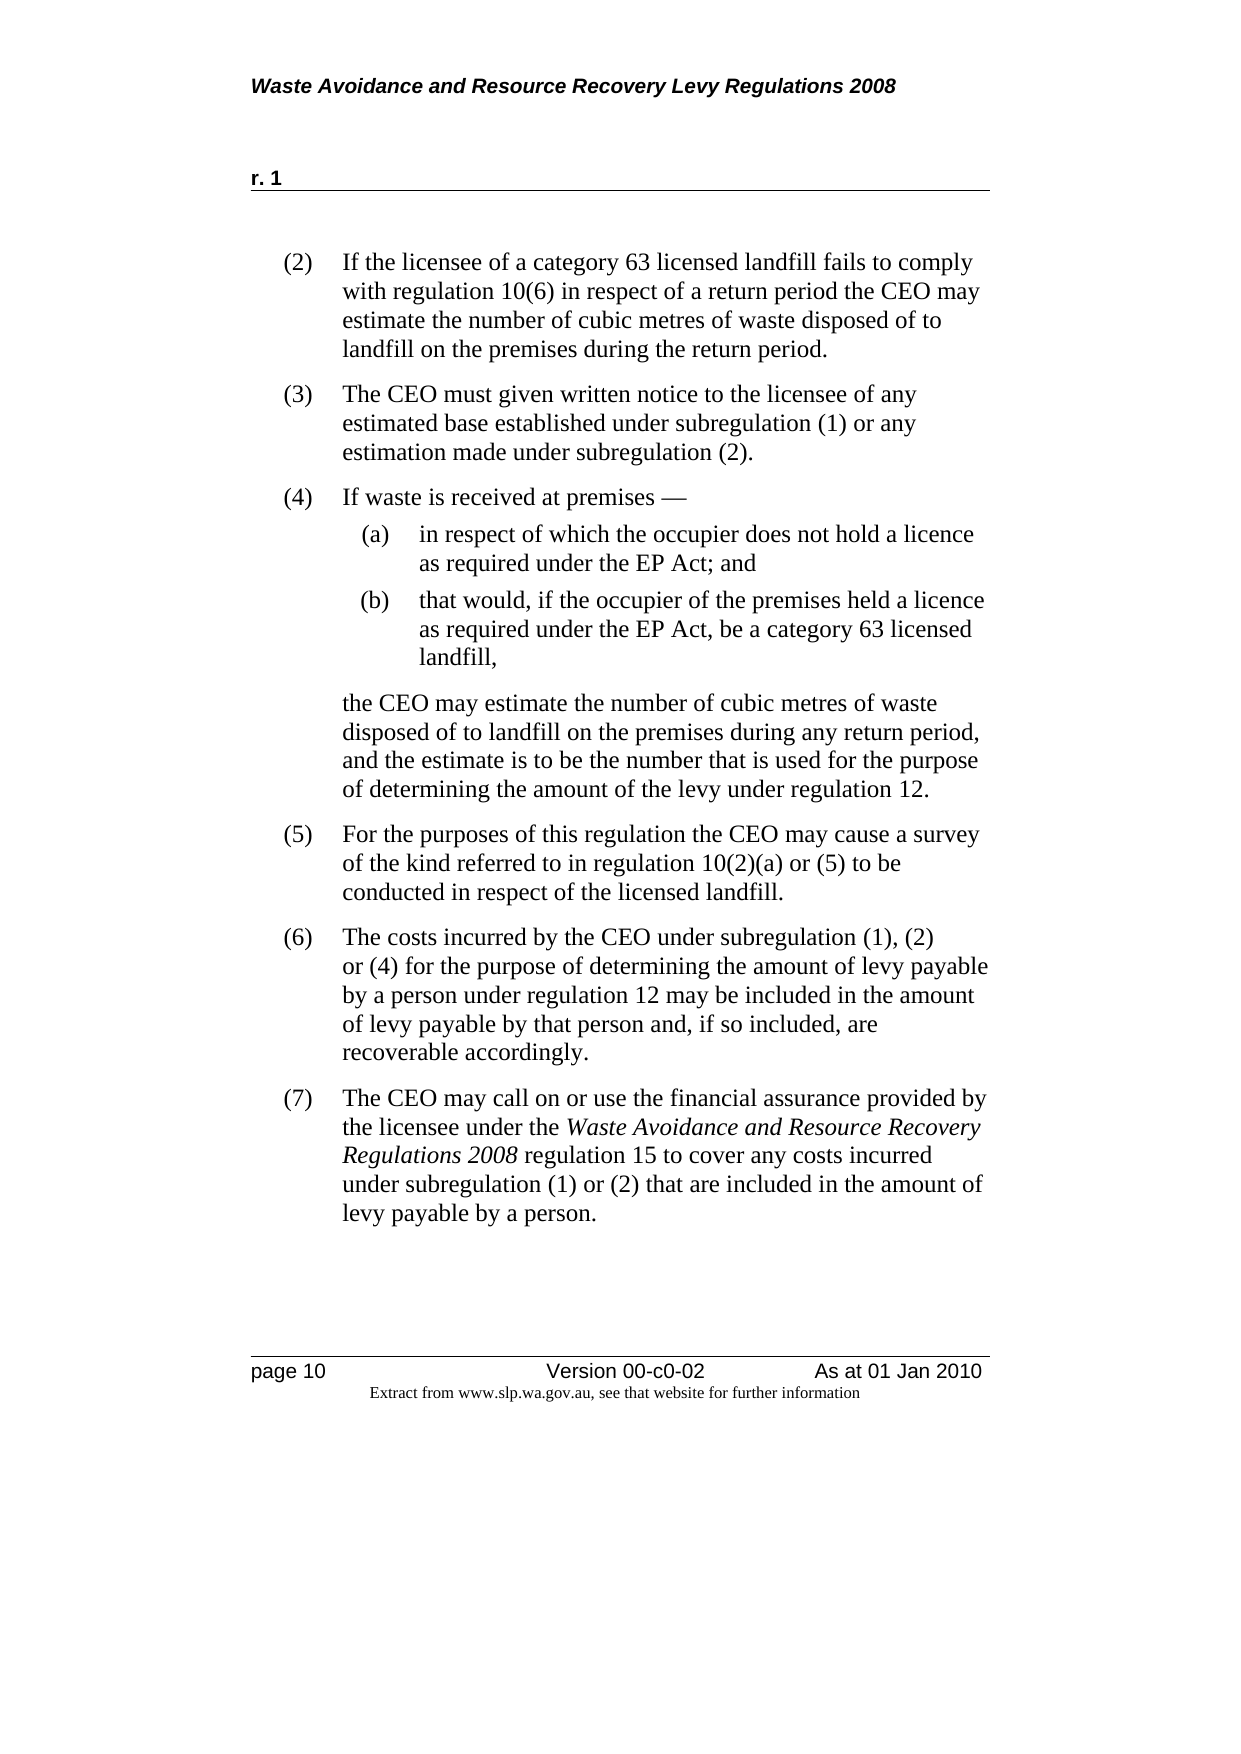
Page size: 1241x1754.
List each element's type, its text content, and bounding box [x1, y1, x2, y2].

text (7) The CEO may call on or use the financial assurance provided by the licensee under the Waste Avoidance and Resource Recovery Regulations 2008 regulation 15 to cover any costs incurred under subregulation (1) or (2) that are included in the amount of levy payable by a person. [251, 1083, 990, 1227]
text (b) that would, if the occupier of the premises held a licence as required under the EP Act, be a category 63 licensed landfill, [251, 585, 990, 671]
text the CEO may estimate the number of cubic metres of waste disposed of to landfill on the premises during any return period, and the estimate is to be the number that is used for the purpose of determining the amount of the levy under regulation 12. [251, 688, 990, 803]
text (2) If the licensee of a category 63 licensed landfill fails to comply with regulation 10(6) in respect of a return period the CEO may estimate the number of cubic metres of waste disposed of to landfill on the premises during the return period. [251, 247, 990, 362]
text (5) For the purposes of this regulation the CEO may cause a survey of the kind referred to in regulation 10(2)(a) or (5) to be conducted in respect of the licensed landfill. [251, 819, 990, 906]
text (a) in respect of which the occupier does not hold a licence as required under the EP Act; and [251, 519, 990, 577]
text (6) The costs incurred by the CEO under subregulation (1), (2) or (4) for the purpose of determining the amount of levy payable by a person under regulation 12 may be included in the amount of levy payable by that person and, if so included, are recoverable accordingly. [251, 922, 990, 1066]
text (4) If waste is received at premises — [251, 482, 990, 511]
text (3) The CEO must given written notice to the licensee of any estimated base established under subregulation (1) or any estimation made under subregulation (2). [251, 379, 990, 465]
